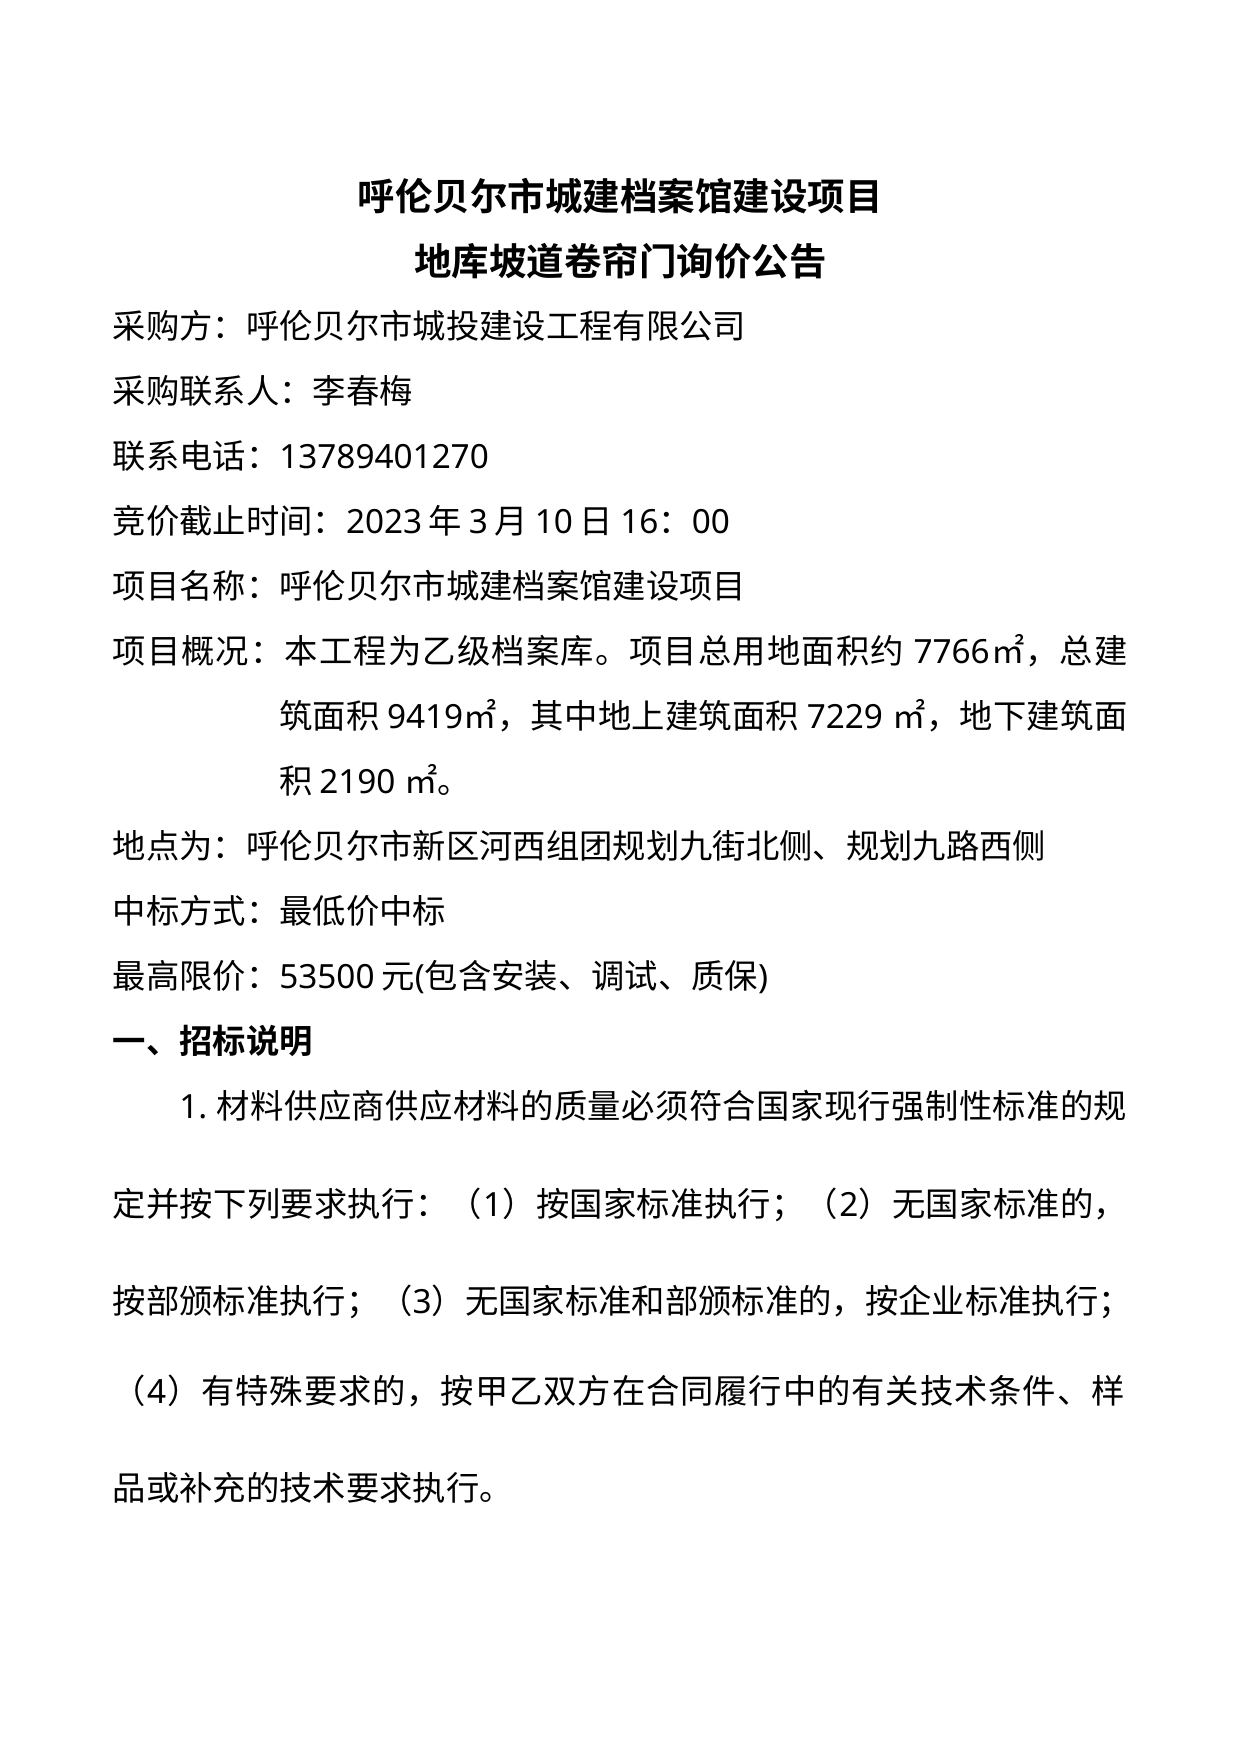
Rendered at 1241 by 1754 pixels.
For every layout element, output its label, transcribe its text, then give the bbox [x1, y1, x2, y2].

text 项目概况：本工程为乙级档案库。项目总用地面积约7766㎡，总建筑面积9419㎡，其中地上建筑面积7229 ㎡，地下建筑面积2190 ㎡。 [112, 617, 1128, 812]
text 竞价截止时间：2023年3月10日 16：00 [112, 487, 1128, 552]
text 1. 材料供应商供应材料的质量必须符合国家现行强制性标准的规定并按下列要求执行：（1）按国家标准执行；（2）无国家标准的，按部颁标准执行；（3）无国家标准和部颁标准的，按企业标准执行； [112, 1072, 1128, 1332]
text 采购联系人：李春梅 [112, 357, 1128, 422]
text （4）有特殊要求的，按甲乙双方在合同履行中的有关技术条件、样品或补充的技术要求执行。 [112, 1356, 1128, 1519]
text 采购方：呼伦贝尔市城投建设工程有限公司 [112, 292, 1128, 357]
text 联系电话：13789401270 [112, 422, 1128, 487]
text 地库坡道卷帘门询价公告 [112, 227, 1128, 292]
text 中标方式：最低价中标 [112, 877, 1128, 942]
text 项目名称：呼伦贝尔市城建档案馆建设项目 [112, 552, 1128, 617]
text 呼伦贝尔市城建档案馆建设项目 [112, 162, 1128, 227]
text 最高限价：53500元(包含安装、调试、质保) [112, 942, 1128, 1007]
text 地点为：呼伦贝尔市新区河西组团规划九街北侧、规划九路西侧 [112, 812, 1128, 877]
text 一、招标说明 [112, 1007, 1128, 1072]
